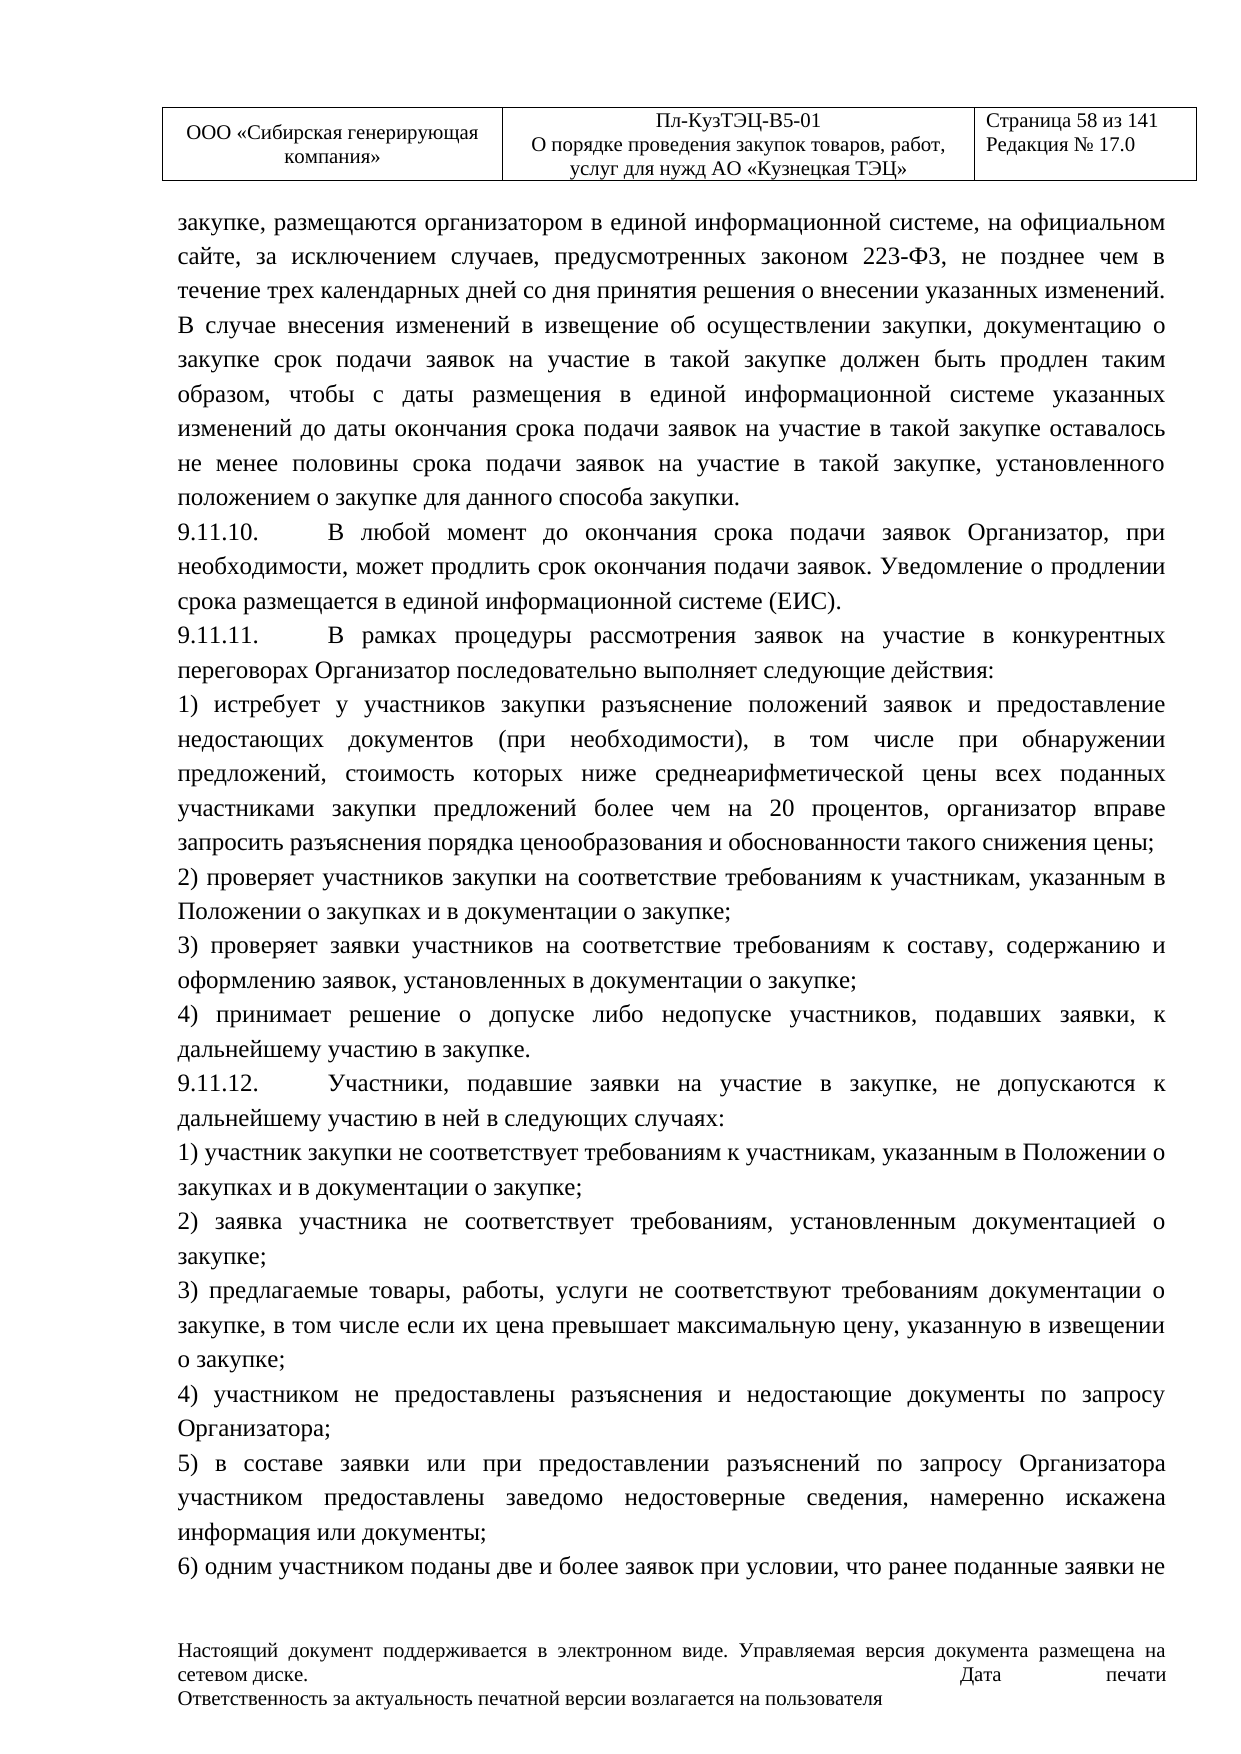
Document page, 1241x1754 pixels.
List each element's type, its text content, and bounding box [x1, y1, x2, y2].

list 1) участник закупки не соответствует требованиям к участникам, указанным в Положении о закупках и в документации о закупке; [177, 1137, 1166, 1201]
list 5) в составе заявки или при предоставлении разъяснений по запросу Организатора участником предоставлены заведомо недостоверные сведения, намеренно искажена информация или документы; [177, 1448, 1166, 1546]
list 2) проверяет участников закупки на соответствие требованиям к участникам, указанным в Положении о закупках и в документации о закупке; [177, 862, 1166, 925]
list 3) предлагаемые товары, работы, услуги не соответствуют требованиям документации о закупке, в том числе если их цена превышает максимальную цену, указанную в извещении о закупке; [177, 1275, 1166, 1373]
list 4) принимает решение о допуске либо недопуске участников, подавших заявки, к дальнейшему участию в закупке. [177, 999, 1166, 1063]
list 3) проверяет заявки участников на соответствие требованиям к составу, содержанию и оформлению заявок, установленных в документации о закупке; [177, 931, 1166, 994]
list В рамках процедуры рассмотрения заявок на участие в конкурентных переговорах Организатор последовательно выполняет следующие действия: [177, 620, 1166, 683]
list 4) участником не предоставлены разъяснения и недостающие документы по запросу Организатора; [177, 1379, 1166, 1442]
list 1) истребует у участников закупки разъяснение положений заявок и предоставление недостающих документов (при необходимости), в том числе при обнаружении предложений, стоимость которых ниже среднеарифметической цены всех поданных участниками закупки предложений более чем на 20 процентов, организатор вправе запросить разъяснения порядка ценообразования и обоснованности такого снижения цены; [177, 689, 1166, 856]
list Участники, подавшие заявки на участие в закупке, не допускаются к дальнейшему участию в ней в следующих случаях: [177, 1068, 1166, 1132]
list 2) заявка участника не соответствует требованиям, установленным документацией о закупке; [177, 1206, 1166, 1270]
list В любой момент до окончания срока подачи заявок Организатор, при необходимости, может продлить срок окончания подачи заявок. Уведомление о продлении срока размещается в единой информационной системе (ЕИС). [177, 517, 1166, 614]
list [177, 1551, 1166, 1580]
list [177, 207, 1166, 511]
